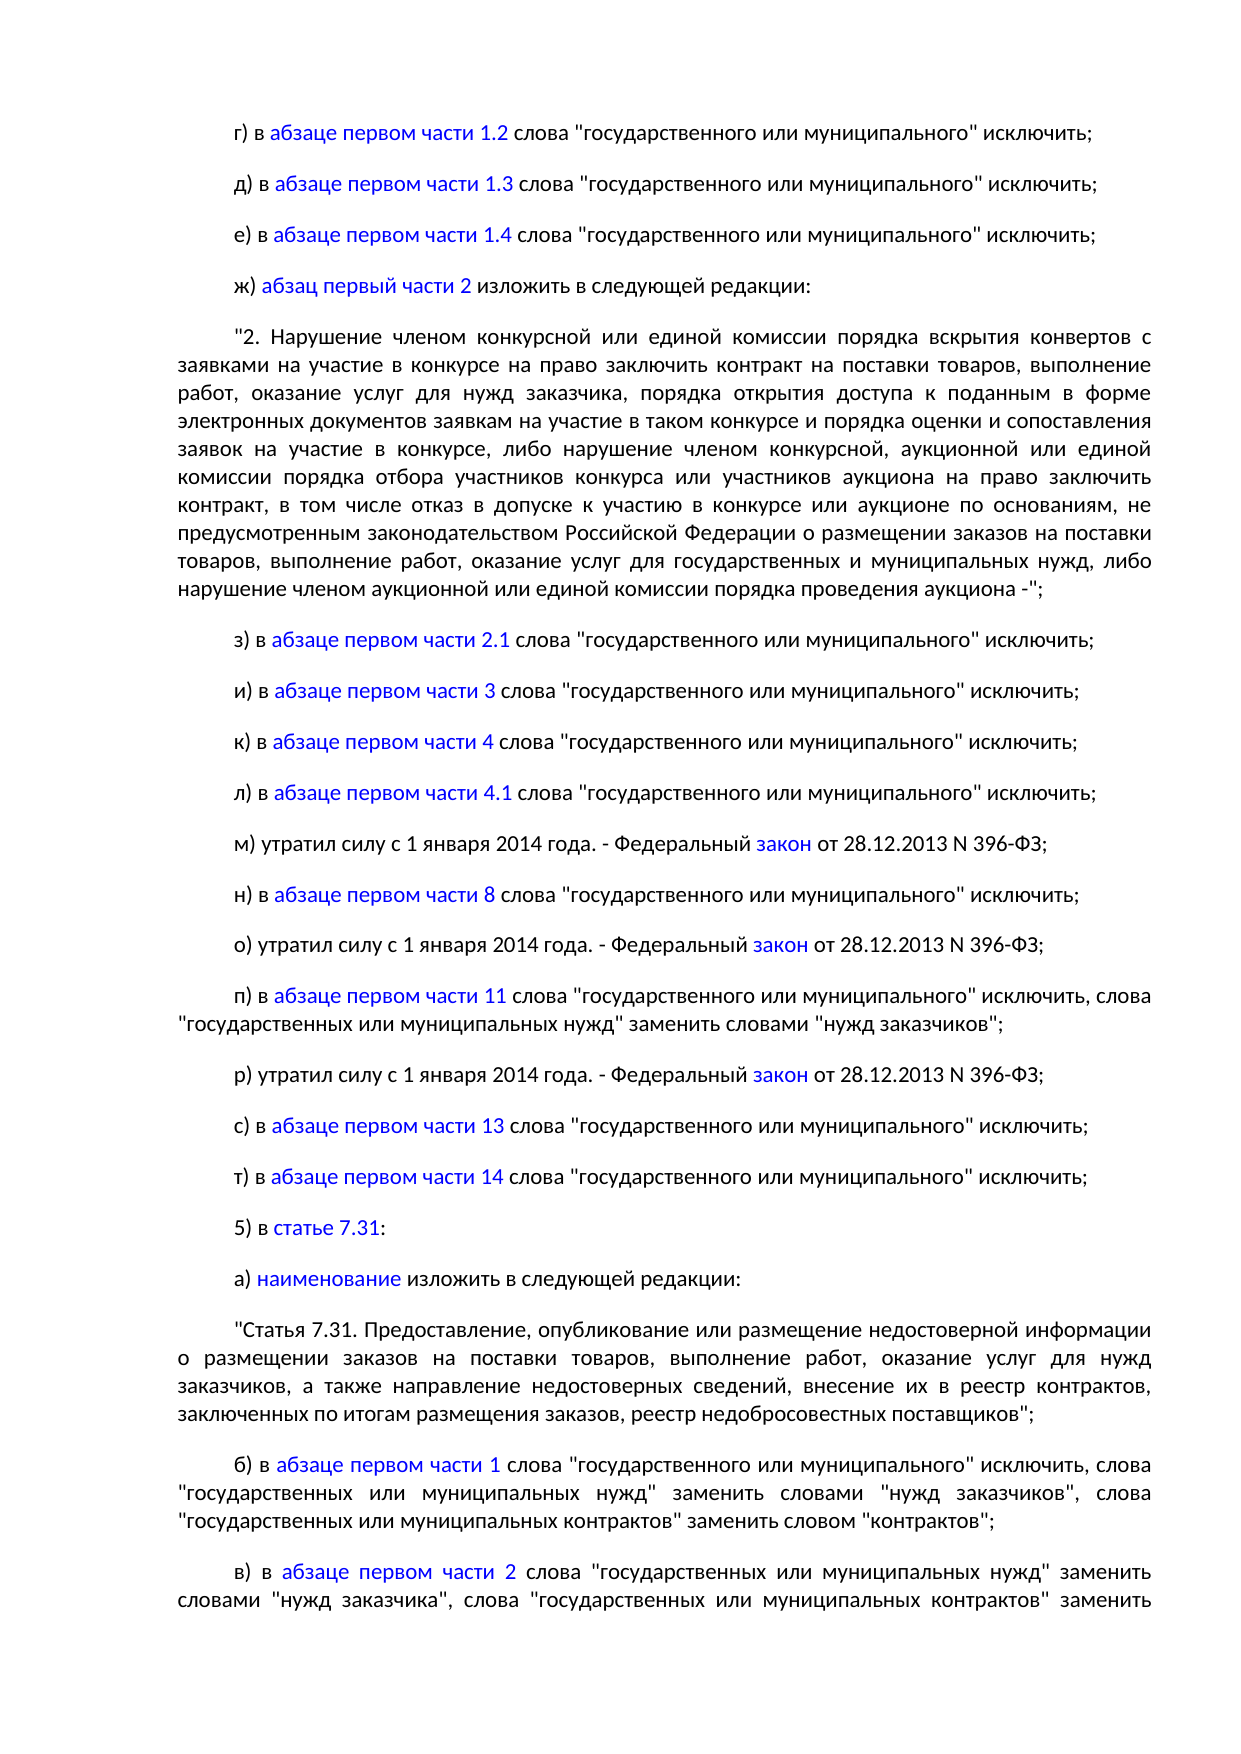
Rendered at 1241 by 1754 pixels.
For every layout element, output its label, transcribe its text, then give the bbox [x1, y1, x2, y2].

text 5) в статье 7.31: [177, 1213, 1152, 1241]
text а) наименование изложить в следующей редакции: [177, 1264, 1152, 1292]
text з) в абзаце первом части 2.1 слова "государственного или муниципального" исключить; [177, 625, 1152, 653]
text о) утратил силу с 1 января 2014 года. - Федеральный закон от 28.12.2013 N 396-ФЗ; [177, 931, 1152, 959]
text ж) абзац первый части 2 изложить в следующей редакции: [177, 271, 1152, 299]
text р) утратил силу с 1 января 2014 года. - Федеральный закон от 28.12.2013 N 396-ФЗ; [177, 1061, 1152, 1088]
text г) в абзаце первом части 1.2 слова "государственного или муниципального" исключить; [177, 118, 1152, 146]
text с) в абзаце первом части 13 слова "государственного или муниципального" исключить; [177, 1111, 1152, 1139]
text т) в абзаце первом части 14 слова "государственного или муниципального" исключить; [177, 1162, 1152, 1190]
text м) утратил силу с 1 января 2014 года. - Федеральный закон от 28.12.2013 N 396-ФЗ; [177, 829, 1152, 857]
text "Статья 7.31. Предоставление, опубликование или размещение недостоверной информации о размещении заказов на поставки товаров, выполнение работ, оказание услуг для нужд заказчиков, а также направление недостоверных сведений, внесение их в реестр контрактов, заключенных по итогам размещения заказов, реестр недобросовестных поставщиков"; [177, 1315, 1152, 1427]
text е) в абзаце первом части 1.4 слова "государственного или муниципального" исключить; [177, 220, 1152, 248]
text д) в абзаце первом части 1.3 слова "государственного или муниципального" исключить; [177, 169, 1152, 197]
text н) в абзаце первом части 8 слова "государственного или муниципального" исключить; [177, 880, 1152, 908]
text к) в абзаце первом части 4 слова "государственного или муниципального" исключить; [177, 727, 1152, 755]
text б) в абзаце первом части 1 слова "государственного или муниципального" исключить, слова "государственных или муниципальных нужд" заменить словами "нужд заказчиков", слова "государственных или муниципальных контрактов" заменить словом "контрактов"; [177, 1450, 1152, 1534]
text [177, 1557, 1152, 1613]
text л) в абзаце первом части 4.1 слова "государственного или муниципального" исключить; [177, 778, 1152, 806]
text п) в абзаце первом части 11 слова "государственного или муниципального" исключить, слова "государственных или муниципальных нужд" заменить словами "нужд заказчиков"; [177, 982, 1152, 1038]
text "2. Нарушение членом конкурсной или единой комиссии порядка вскрытия конвертов с заявками на участие в конкурсе на право заключить контракт на поставки товаров, выполнение работ, оказание услуг для нужд заказчика, порядка открытия доступа к поданным в форме электронных документов заявкам на участие в таком конкурсе и порядка оценки и сопоставления заявок на участие в конкурсе, либо нарушение членом конкурсной, аукционной или единой комиссии порядка отбора участников конкурса или участников аукциона на право заключить контракт, в том числе отказ в допуске к участию в конкурсе или аукционе по основаниям, не предусмотренным законодательством Российской Федерации о размещении заказов на поставки товаров, выполнение работ, оказание услуг для государственных и муниципальных нужд, либо нарушение членом аукционной или единой комиссии порядка проведения аукциона -"; [177, 322, 1152, 602]
text и) в абзаце первом части 3 слова "государственного или муниципального" исключить; [177, 676, 1152, 704]
